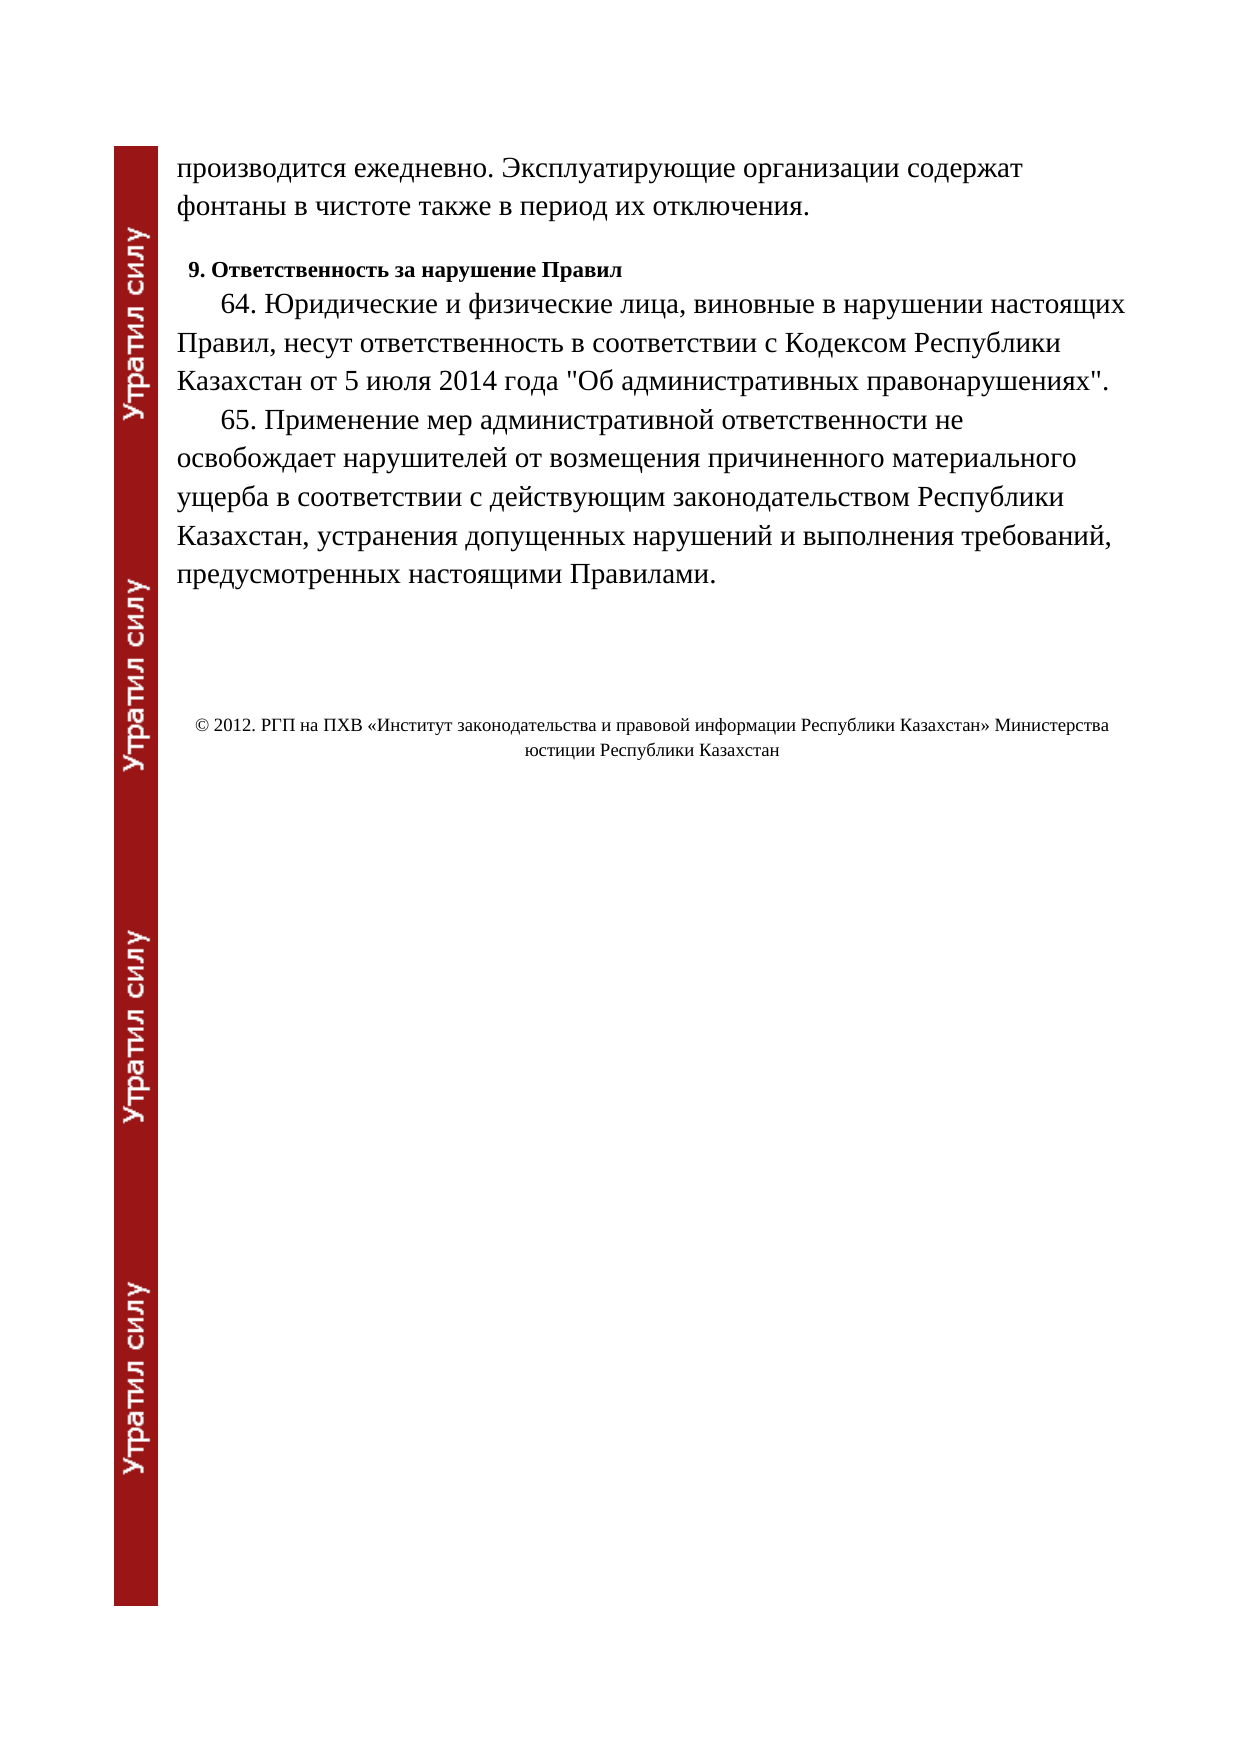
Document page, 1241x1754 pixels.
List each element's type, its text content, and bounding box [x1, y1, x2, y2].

text © 2012. РГП на ПХВ «Институт законодательства и правовой информации Республики Казахстан» Министерства юстиции Республики Казахстан [112, 714, 1128, 761]
picture [114, 761, 158, 1606]
text 64. Юридические и физические лица, виновные в нарушении настоящих Правил, несут ответственность в соответствии с Кодексом Республики Казахстан от 5 июля 2014 года "Об административных правонарушениях". 65. Применение мер административной ответственности не освобождает нарушителей от возмещения причиненного материального ущерба в соответствии с действующим законодательством Республики Казахстан, устранения допущенных нарушений и выполнения требований, предусмотренных настоящими Правилами. [112, 286, 1128, 620]
picture [114, 252, 158, 256]
text 9. Ответственность за нарушение Правил [112, 256, 1128, 282]
picture [114, 282, 158, 286]
picture [114, 146, 158, 150]
picture [114, 620, 158, 714]
